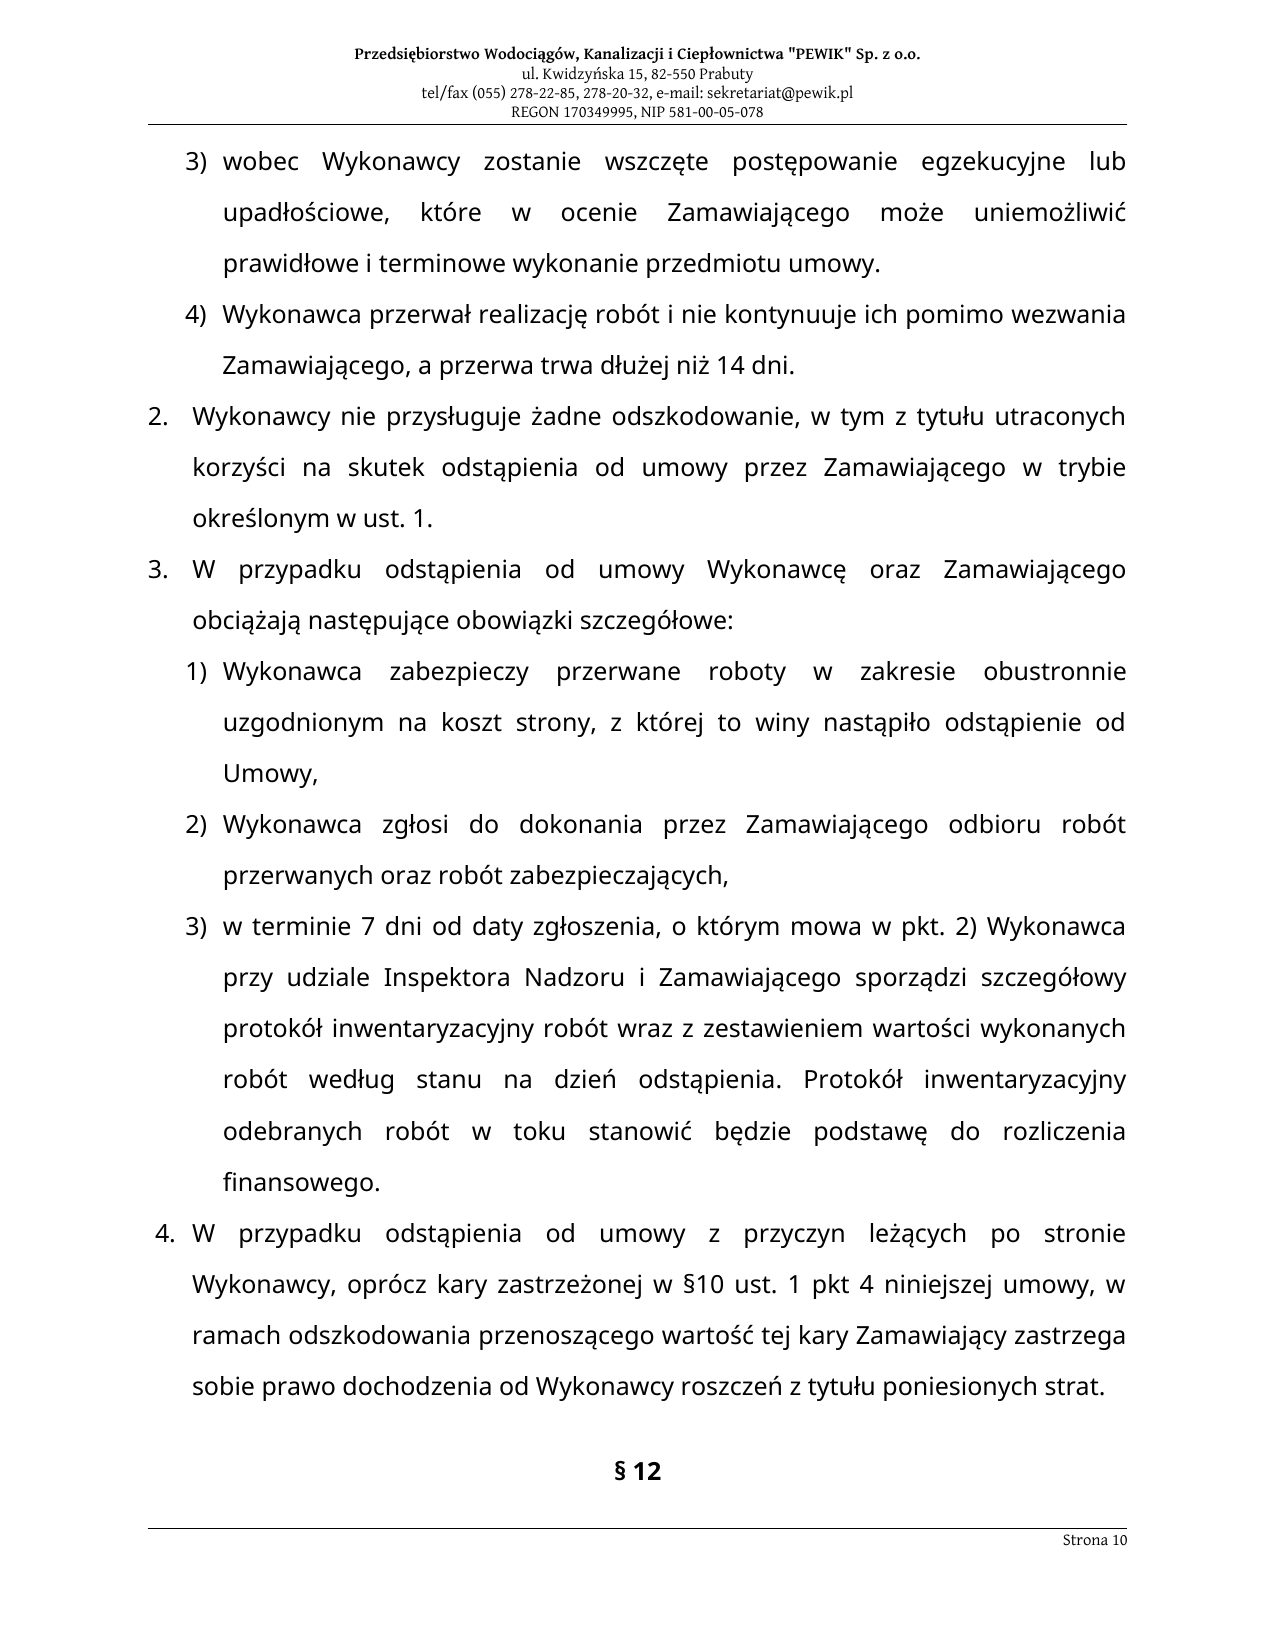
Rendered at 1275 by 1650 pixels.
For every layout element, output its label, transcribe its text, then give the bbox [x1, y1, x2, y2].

list w terminie 7 dni od daty zgłoszenia, o którym mowa w pkt. 2) Wykonawca przy udziale Inspektora Nadzoru i Zamawiającego sporządzi szczegółowy protokół inwentaryzacyjny robót wraz z zestawieniem wartości wykonanych robót według stanu na dzień odstąpienia. Protokół inwentaryzacyjny odebranych robót w toku stanowić będzie podstawę do rozliczenia finansowego. [185, 909, 1127, 1198]
list Wykonawca zabezpieczy przerwane roboty w zakresie obustronnie uzgodnionym na koszt strony, z której to winy nastąpiło odstąpienie od Umowy, [185, 654, 1127, 790]
list Wykonawca przerwał realizację robót i nie kontynuuje ich pomimo wezwania Zamawiającego, a przerwa trwa dłużej niż 14 dni. [185, 297, 1127, 382]
text § 12 [148, 1453, 1127, 1488]
list W przypadku odstąpienia od umowy Wykonawcę oraz Zamawiającego obciążają następujące obowiązki szczegółowe: [148, 552, 1127, 637]
list wobec Wykonawcy zostanie wszczęte postępowanie egzekucyjne lub upadłościowe, które w ocenie Zamawiającego może uniemożliwić prawidłowe i terminowe wykonanie przedmiotu umowy. [185, 143, 1127, 279]
list Wykonawca zgłosi do dokonania przez Zamawiającego odbioru robót przerwanych oraz robót zabezpieczających, [185, 807, 1127, 892]
list W przypadku odstąpienia od umowy z przyczyn leżących po stronie Wykonawcy, oprócz kary zastrzeżonej w §10 ust. 1 pkt 4 niniejszej umowy, w ramach odszkodowania przenoszącego wartość tej kary Zamawiający zastrzega sobie prawo dochodzenia od Wykonawcy roszczeń z tytułu poniesionych strat. [155, 1215, 1127, 1402]
list Wykonawcy nie przysługuje żadne odszkodowanie, w tym z tytułu utraconych korzyści na skutek odstąpienia od umowy przez Zamawiającego w trybie określonym w ust. 1. [148, 399, 1127, 535]
